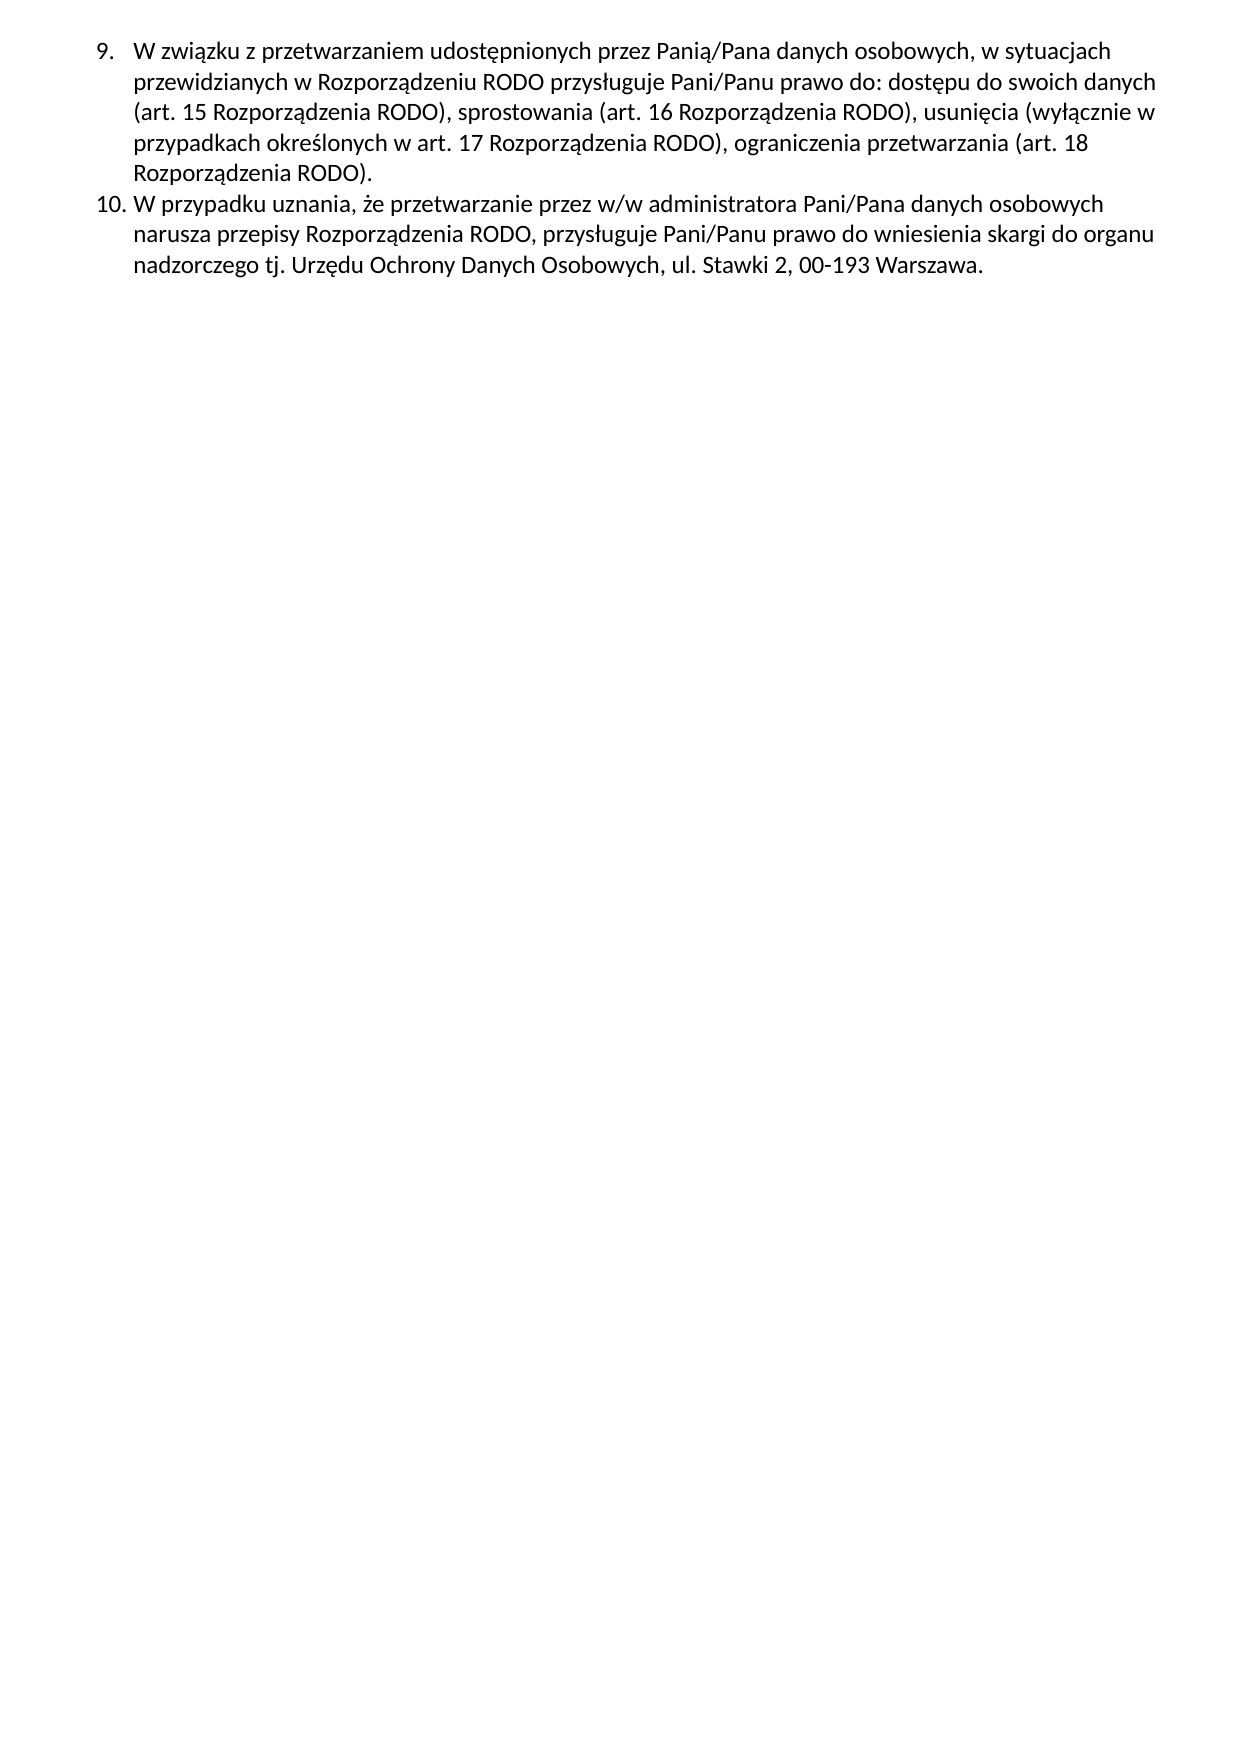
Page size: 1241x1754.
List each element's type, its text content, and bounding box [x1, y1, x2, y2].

list W przypadku uznania, że przetwarzanie przez w/w administratora Pani/Pana danych osobowych narusza przepisy Rozporządzenia RODO, przysługuje Pani/Panu prawo do wniesienia skargi do organu nadzorczego tj. Urzędu Ochrony Danych Osobowych, ul. Stawki 2, 00-193 Warszawa. [96, 188, 1169, 279]
list W związku z przetwarzaniem udostępnionych przez Panią/Pana danych osobowych, w sytuacjach przewidzianych w Rozporządzeniu RODO przysługuje Pani/Panu prawo do: dostępu do swoich danych (art. 15 Rozporządzenia RODO), sprostowania (art. 16 Rozporządzenia RODO), usunięcia (wyłącznie w przypadkach określonych w art. 17 Rozporządzenia RODO), ograniczenia przetwarzania (art. 18 Rozporządzenia RODO). [96, 35, 1169, 188]
